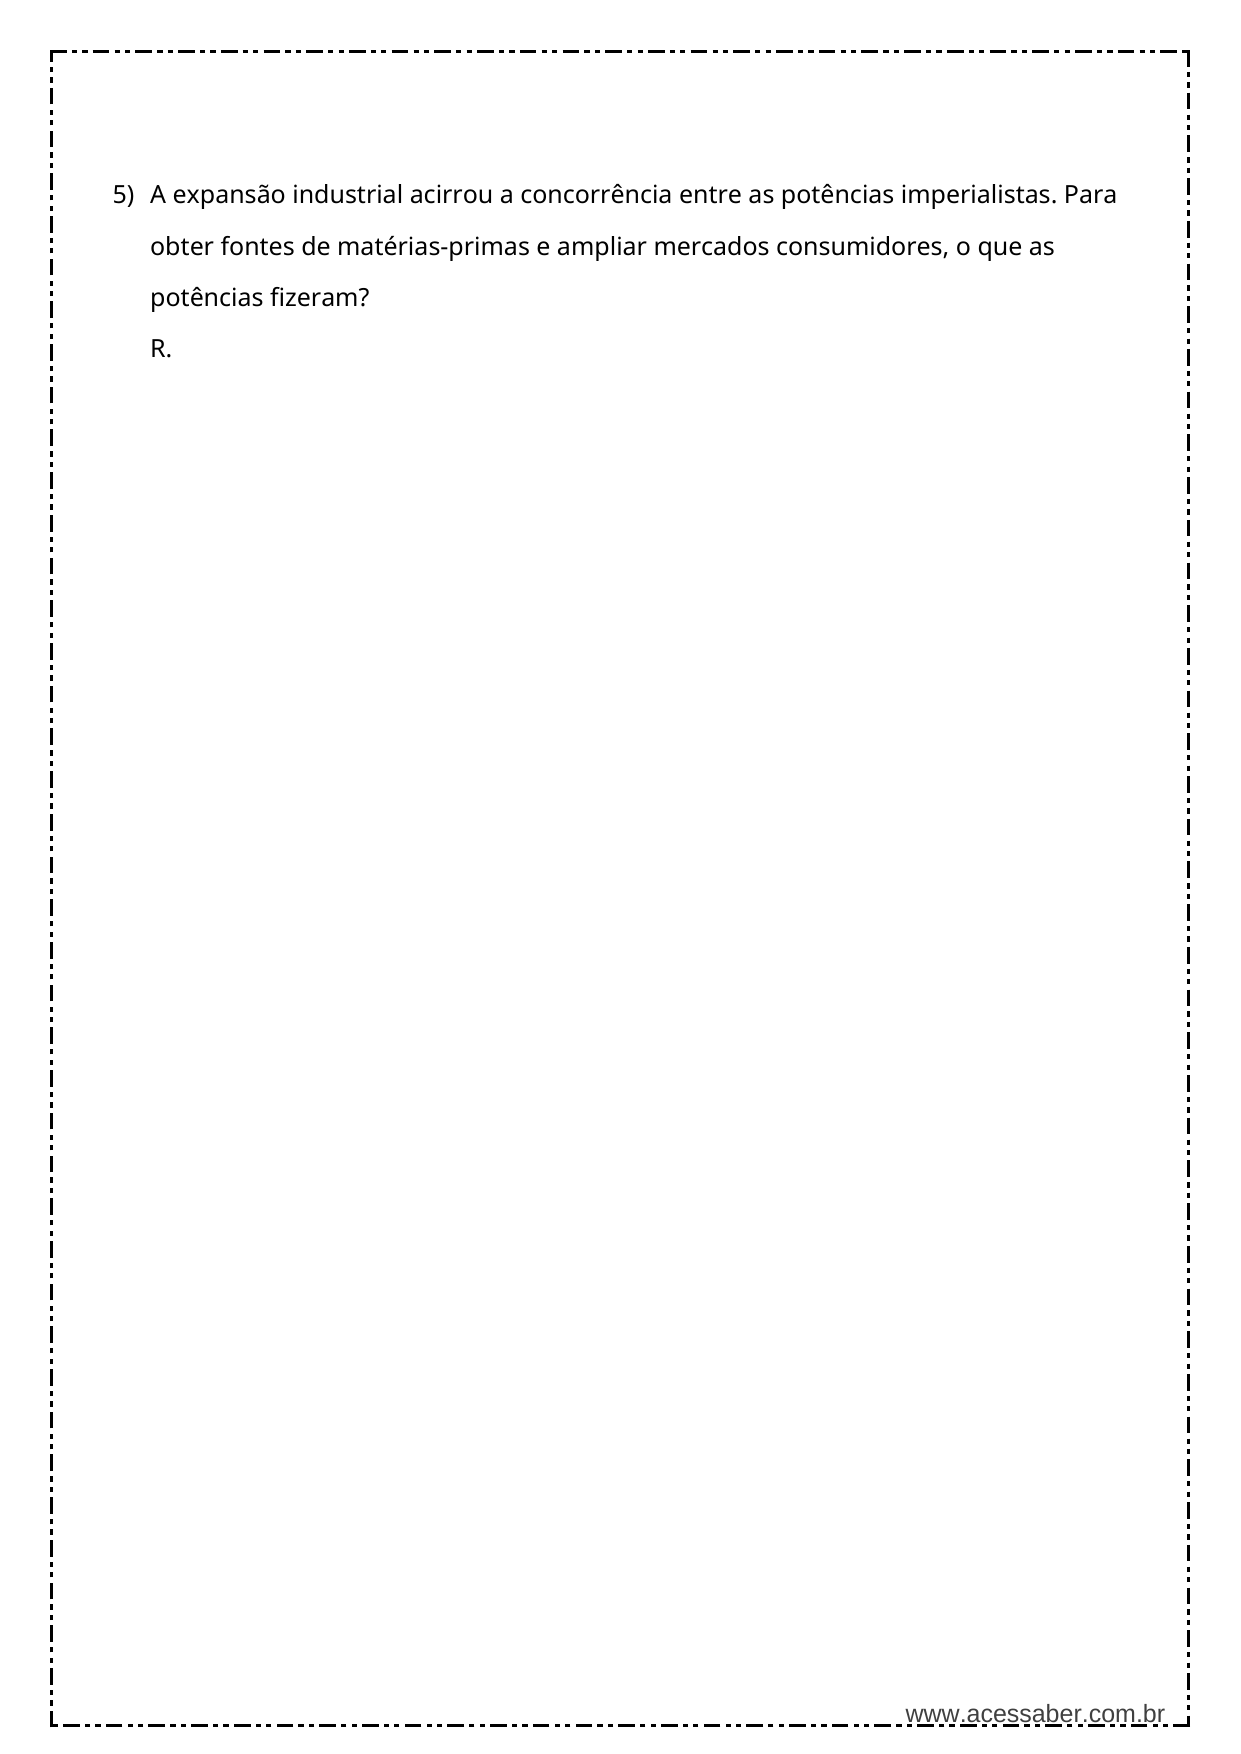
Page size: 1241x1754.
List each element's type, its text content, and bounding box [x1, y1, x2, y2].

list A expansão industrial acirrou a concorrência entre as potências imperialistas. Para obter fontes de matérias-primas e ampliar mercados consumidores, o que as potências fizeram? [112, 177, 1165, 313]
list R. [150, 330, 1165, 364]
